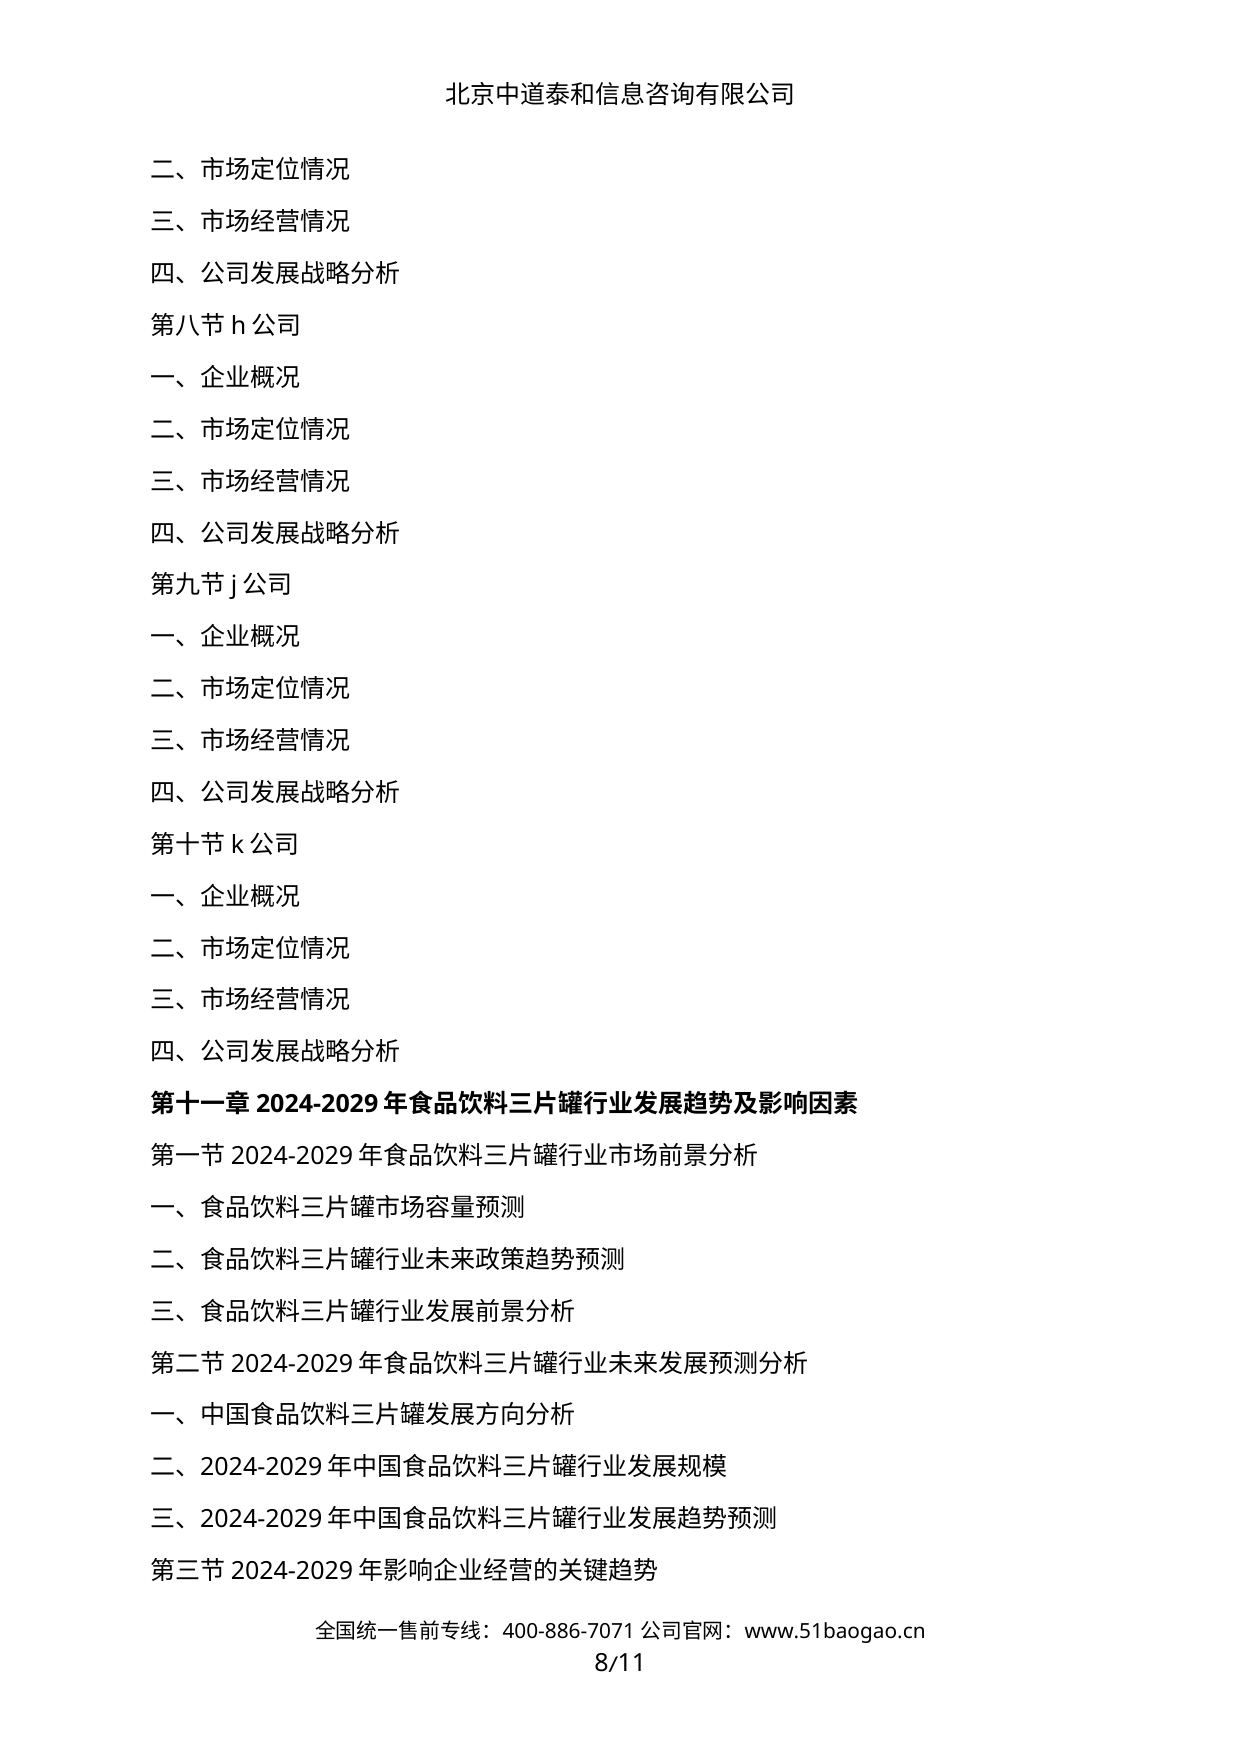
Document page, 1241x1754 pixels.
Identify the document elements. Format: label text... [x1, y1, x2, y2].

text 三、市场经营情况 [150, 202, 1090, 238]
text 二、2024-2029年中国食品饮料三片罐行业发展规模 [150, 1447, 1090, 1483]
text 三、2024-2029年中国食品饮料三片罐行业发展趋势预测 [150, 1499, 1090, 1535]
text 二、市场定位情况 [150, 928, 1090, 964]
text 三、市场经营情况 [150, 980, 1090, 1016]
text 第一节 2024-2029年食品饮料三片罐行业市场前景分析 [150, 1136, 1090, 1172]
text 二、食品饮料三片罐行业未来政策趋势预测 [150, 1239, 1090, 1276]
text 第九节 j公司 [150, 565, 1090, 601]
text 三、食品饮料三片罐行业发展前景分析 [150, 1291, 1090, 1327]
text 第十节 k公司 [150, 824, 1090, 861]
text 二、市场定位情况 [150, 669, 1090, 705]
text 一、企业概况 [150, 357, 1090, 394]
text 第二节 2024-2029年食品饮料三片罐行业未来发展预测分析 [150, 1343, 1090, 1379]
text 第十一章 2024-2029年食品饮料三片罐行业发展趋势及影响因素 [150, 1084, 1090, 1120]
text 一、中国食品饮料三片罐发展方向分析 [150, 1395, 1090, 1431]
text 四、公司发展战略分析 [150, 772, 1090, 809]
text 四、公司发展战略分析 [150, 513, 1090, 549]
text 一、食品饮料三片罐市场容量预测 [150, 1187, 1090, 1224]
text 三、市场经营情况 [150, 721, 1090, 757]
text 四、公司发展战略分析 [150, 1032, 1090, 1068]
text 一、企业概况 [150, 876, 1090, 912]
text 第八节 h公司 [150, 306, 1090, 342]
text 四、公司发展战略分析 [150, 254, 1090, 290]
text 第三节 2024-2029年影响企业经营的关键趋势 [150, 1551, 1090, 1587]
text 一、企业概况 [150, 617, 1090, 653]
text 三、市场经营情况 [150, 461, 1090, 497]
text 二、市场定位情况 [150, 409, 1090, 446]
text 二、市场定位情况 [150, 150, 1090, 186]
